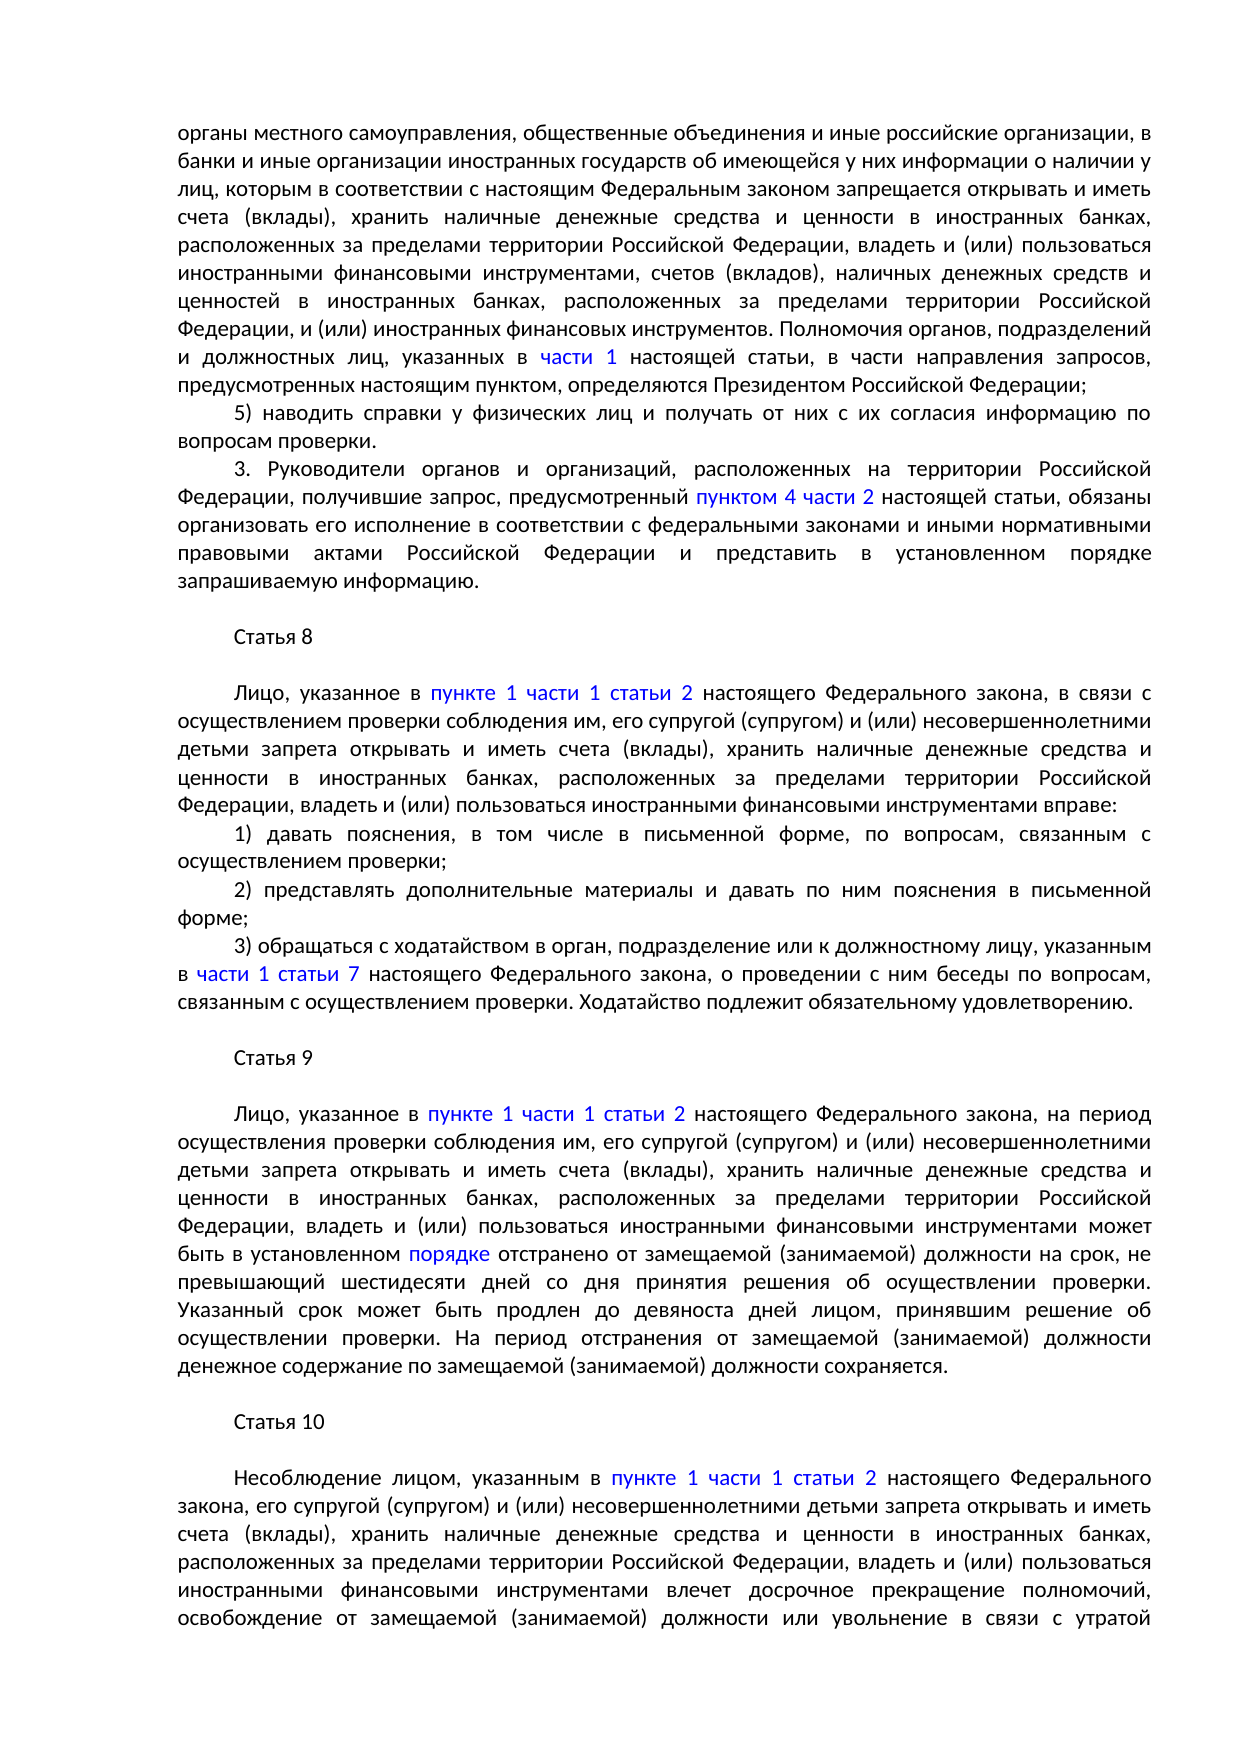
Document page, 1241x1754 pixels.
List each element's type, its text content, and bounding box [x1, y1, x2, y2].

text 3) обращаться с ходатайством в орган, подразделение или к должностному лицу, указанным в части 1 статьи 7 настоящего Федерального закона, о проведении с ним беседы по вопросам, связанным с осуществлением проверки. Ходатайство подлежит обязательному удовлетворению. [177, 931, 1152, 1015]
text 2) представлять дополнительные материалы и давать по ним пояснения в письменной форме; [177, 875, 1152, 931]
text 3. Руководители органов и организаций, расположенных на территории Российской Федерации, получившие запрос, предусмотренный пунктом 4 части 2 настоящей статьи, обязаны организовать его исполнение в соответствии с федеральными законами и иными нормативными правовыми актами Российской Федерации и представить в установленном порядке запрашиваемую информацию. [177, 454, 1152, 594]
text 1) давать пояснения, в том числе в письменной форме, по вопросам, связанным с осуществлением проверки; [177, 819, 1152, 875]
text Лицо, указанное в пункте 1 части 1 статьи 2 настоящего Федерального закона, в связи с осуществлением проверки соблюдения им, его супругой (супругом) и (или) несовершеннолетними детьми запрета открывать и иметь счета (вклады), хранить наличные денежные средства и ценности в иностранных банках, расположенных за пределами территории Российской Федерации, владеть и (или) пользоваться иностранными финансовыми инструментами вправе: [177, 678, 1152, 819]
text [177, 118, 1152, 398]
text 5) наводить справки у физических лиц и получать от них с их согласия информацию по вопросам проверки. [177, 398, 1152, 454]
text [177, 1463, 1152, 1631]
text Лицо, указанное в пункте 1 части 1 статьи 2 настоящего Федерального закона, на период осуществления проверки соблюдения им, его супругой (супругом) и (или) несовершеннолетними детьми запрета открывать и иметь счета (вклады), хранить наличные денежные средства и ценности в иностранных банках, расположенных за пределами территории Российской Федерации, владеть и (или) пользоваться иностранными финансовыми инструментами может быть в установленном порядке отстранено от замещаемой (занимаемой) должности на срок, не превышающий шестидесяти дней со дня принятия решения об осуществлении проверки. Указанный срок может быть продлен до девяноста дней лицом, принявшим решение об осуществлении проверки. На период отстранения от замещаемой (занимаемой) должности денежное содержание по замещаемой (занимаемой) должности сохраняется. [177, 1099, 1152, 1379]
text Статья 8 [177, 622, 1152, 651]
text Статья 10 [177, 1407, 1152, 1435]
text Статья 9 [177, 1043, 1152, 1071]
